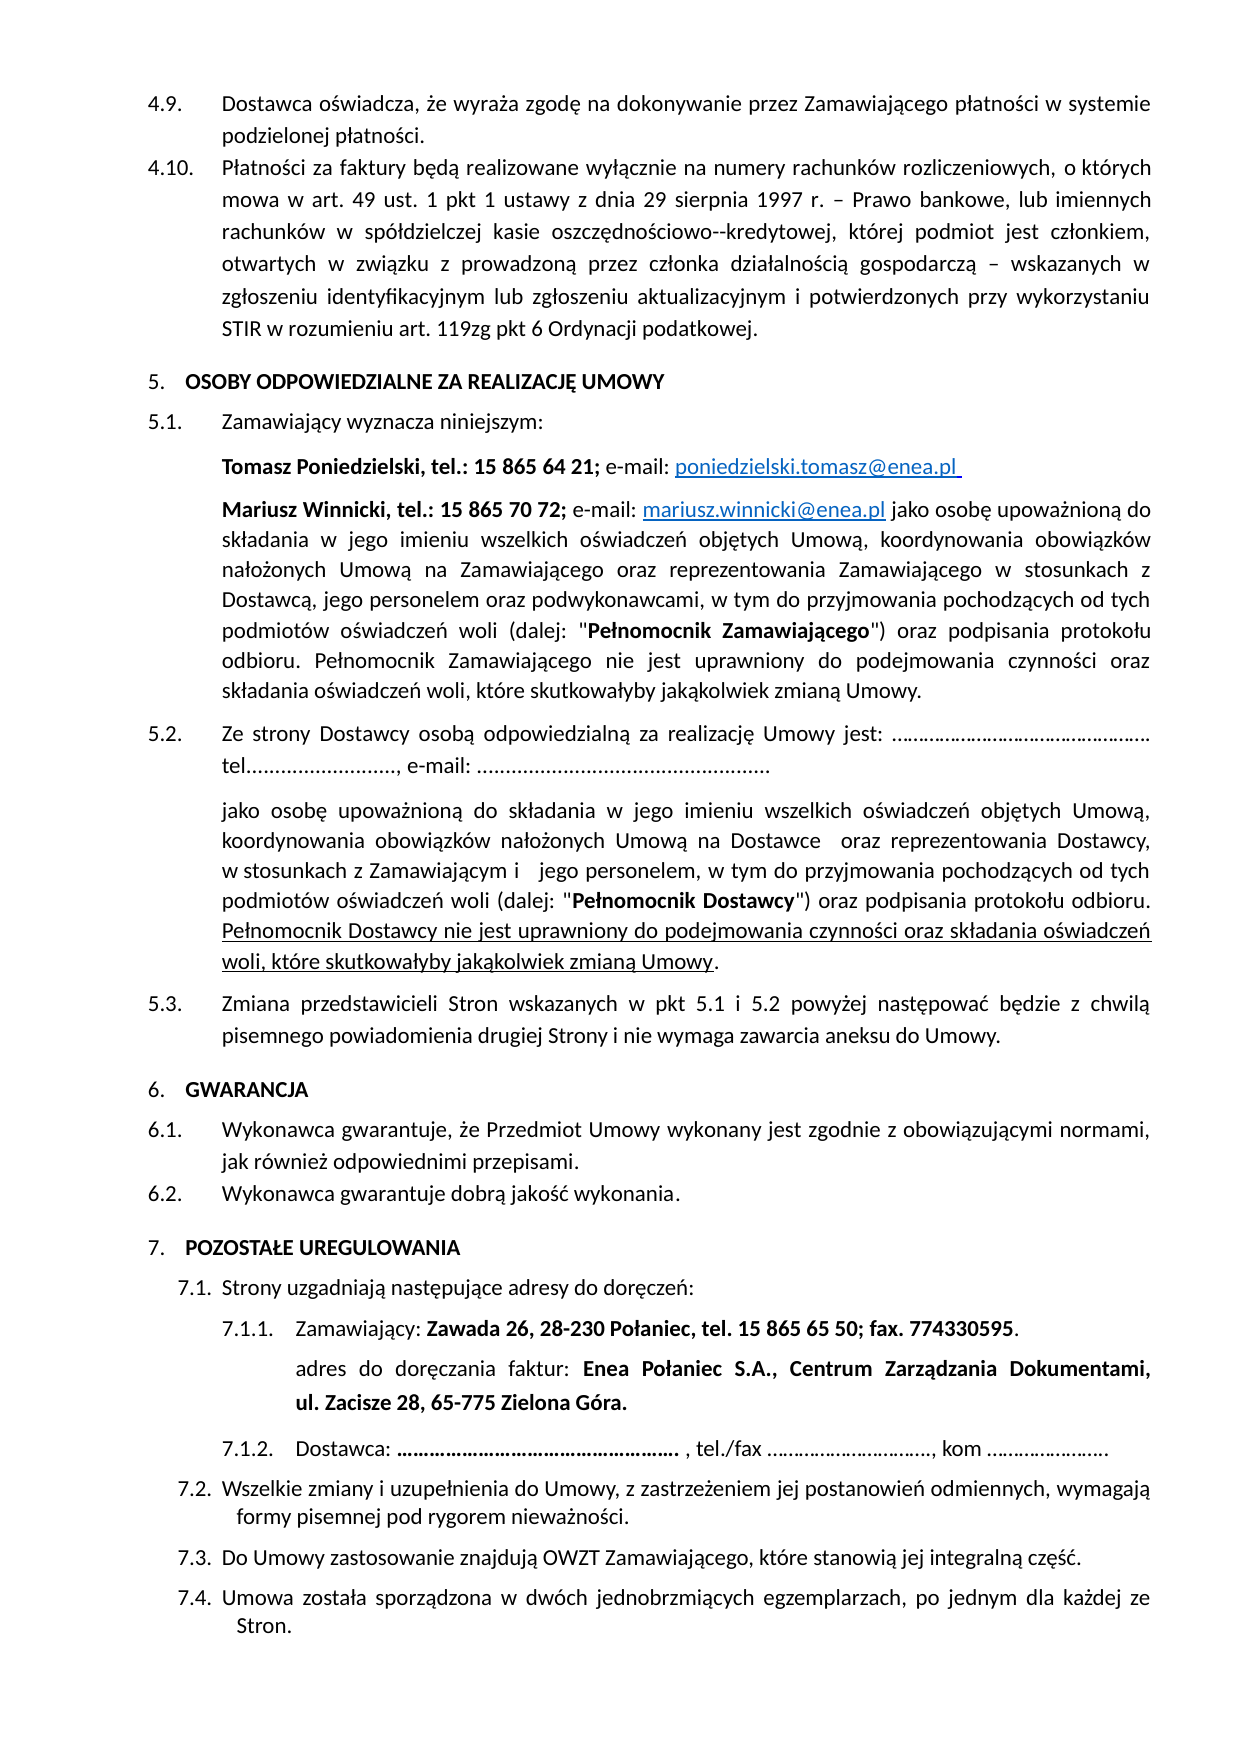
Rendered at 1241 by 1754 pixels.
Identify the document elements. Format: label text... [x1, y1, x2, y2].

list Dostawca oświadcza, że wyraża zgodę na dokonywanie przez Zamawiającego płatności w systemie podzielonej płatności. [148, 89, 1152, 149]
list Zmiana przedstawicieli Stron wskazanych w pkt 5.1 i 5.2 powyżej następować będzie z chwilą pisemnego powiadomienia drugiej Strony i nie wymaga zawarcia aneksu do Umowy. [148, 989, 1152, 1050]
text jako osobę upoważnioną do składania w jego imieniu wszelkich oświadczeń objętych Umową, koordynowania obowiązków nałożonych Umową na Dostawce oraz reprezentowania Dostawcy, w stosunkach z Zamawiającym i jego personelem, w tym do przyjmowania pochodzących od tych podmiotów oświadczeń woli (dalej: "Pełnomocnik Dostawcy") oraz podpisania protokołu odbioru. Pełnomocnik Dostawcy nie jest uprawniony do podejmowania czynności oraz składania oświadczeń woli, które skutkowałyby jakąkolwiek zmianą Umowy. [222, 942, 1152, 975]
list Do Umowy zastosowanie znajdują OWZT Zamawiającego, które stanowią jej integralną część. [177, 1543, 1152, 1571]
list Zamawiający wyznacza niniejszym: [148, 407, 1152, 436]
list Wykonawca gwarantuje dobrą jakość wykonania. [148, 1179, 1152, 1208]
list Strony uzgadniają następujące adresy do doręczeń: [177, 1273, 1152, 1301]
list Ze strony Dostawcy osobą odpowiedzialną za realizację Umowy jest: …………………………………………. tel.........................., e-mail: ................................................... [148, 719, 1152, 779]
list Dostawca: ……………………………………………. , tel./fax …………………………., kom ………………….. [222, 1434, 1152, 1462]
list GWARANCJA [148, 1075, 1152, 1103]
list Wykonawca gwarantuje, że Przedmiot Umowy wykonany jest zgodnie z obowiązującymi normami, jak również odpowiednimi przepisami. [148, 1115, 1152, 1175]
subtitle adres do doręczania faktur: Enea Połaniec S.A., Centrum Zarządzania Dokumentami, ul. Zacisze 28, 65-775 Zielona Góra. [295, 1354, 1152, 1416]
list Wszelkie zmiany i uzupełnienia do Umowy, z zastrzeżeniem jej postanowień odmiennych, wymagają formy pisemnej pod rygorem nieważności. [177, 1474, 1152, 1530]
list POZOSTAŁE UREGULOWANIA [148, 1233, 1152, 1261]
list OSOBY ODPOWIEDZIALNE ZA REALIZACJĘ UMOWY [148, 367, 1152, 395]
text Tomasz Poniedzielski, tel.: 15 865 64 21; e-mail: poniedzielski.tomasz@enea.pl [222, 452, 1152, 480]
text jako osobę upoważnioną do składania w jego imieniu wszelkich oświadczeń objętych Umową, koordynowania obowiązków nałożonych Umową na Dostawce oraz reprezentowania Dostawcy, w stosunkach z Zamawiającym i jego personelem, w tym do przyjmowania pochodzących od tych podmiotów oświadczeń woli (dalej: "Pełnomocnik Dostawcy") oraz podpisania protokołu odbioru. Pełnomocnik Dostawcy nie jest uprawniony do podejmowania czynności oraz składania oświadczeń woli, które skutkowałyby jakąkolwiek zmianą Umowy. [222, 796, 1152, 941]
list Zamawiający: Zawada 26, 28-230 Połaniec, tel. 15 865 65 50; fax. 774330595. [222, 1314, 1152, 1342]
list Umowa została sporządzona w dwóch jednobrzmiących egzemplarzach, po jednym dla każdej ze Stron. [177, 1583, 1152, 1639]
list Płatności za faktury będą realizowane wyłącznie na numery rachunków rozliczeniowych, o których mowa w art. 49 ust. 1 pkt 1 ustawy z dnia 29 sierpnia 1997 r. – Prawo bankowe, lub imiennych rachunków w spółdzielczej kasie oszczędnościowo--kredytowej, której podmiot jest członkiem, otwartych w związku z prowadzoną przez członka działalnością gospodarczą – wskazanych w zgłoszeniu identyfikacyjnym lub zgłoszeniu aktualizacyjnym i potwierdzonych przy wykorzystaniu STIR w rozumieniu art. 119zg pkt 6 Ordynacji podatkowej. [148, 153, 1152, 342]
text Mariusz Winnicki, tel.: 15 865 70 72; e-mail: mariusz.winnicki@enea.pl jako osobę upoważnioną do składania w jego imieniu wszelkich oświadczeń objętych Umową, koordynowania obowiązków nałożonych Umową na Zamawiającego oraz reprezentowania Zamawiającego w stosunkach z Dostawcą, jego personelem oraz podwykonawcami, w tym do przyjmowania pochodzących od tych podmiotów oświadczeń woli (dalej: "Pełnomocnik Zamawiającego") oraz podpisania protokołu odbioru. Pełnomocnik Zamawiającego nie jest uprawniony do podejmowania czynności oraz składania oświadczeń woli, które skutkowałyby jakąkolwiek zmianą Umowy. [222, 495, 1152, 704]
